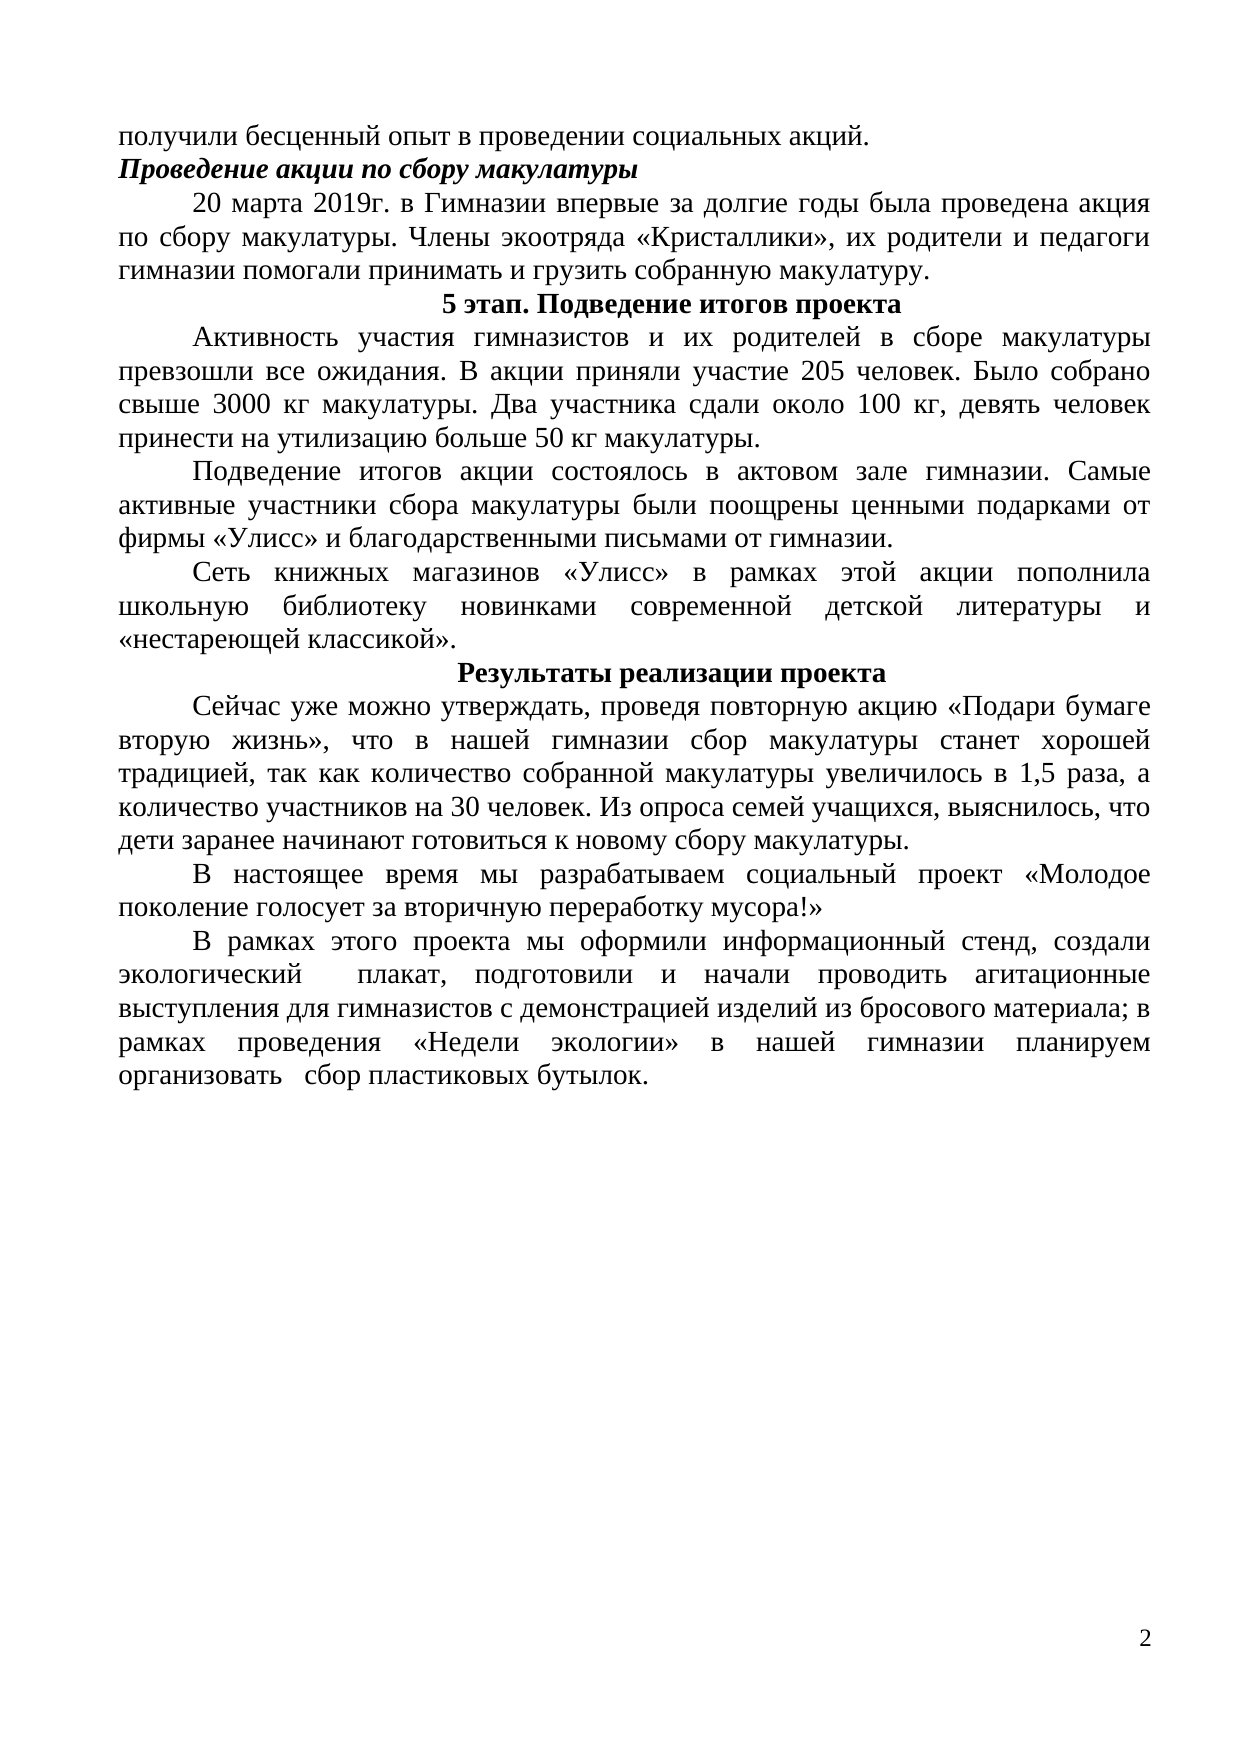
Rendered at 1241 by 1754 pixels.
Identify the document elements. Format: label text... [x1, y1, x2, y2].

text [118, 118, 1152, 152]
text 20 марта 2019г. в Гимназии впервые за долгие годы была проведена акция по сбору макулатуры. Члены экоотряда «Кристаллики», их родители и педагоги гимназии помогали принимать и грузить собранную макулатуру. [118, 185, 1152, 286]
text Активность участия гимназистов и их родителей в сборе макулатуры превзошли все ожидания. В акции приняли участие 205 человек. Было собрано свыше 3000 кг макулатуры. Два участника сдали около 100 кг, девять человек принести на утилизацию больше 50 кг макулатуры. [118, 319, 1152, 453]
text Результаты реализации проекта [118, 655, 1152, 688]
text Проведение акции по сбору макулатуры [118, 152, 1152, 185]
text Сеть книжных магазинов «Улисс» в рамках этой акции пополнила школьную библиотеку новинками современной детской литературы и «нестареющей классикой». [118, 554, 1152, 655]
text В рамках этого проекта мы оформили информационный стенд, создали экологический плакат, подготовили и начали проводить агитационные выступления для гимназистов с демонстрацией изделий из бросового материала; в рамках проведения «Недели экологии» в нашей гимназии планируем организовать сбор пластиковых бутылок. [118, 923, 1152, 1091]
text В настоящее время мы разрабатываем социальный проект «Молодое поколение голосует за вторичную переработку мусора!» [118, 856, 1152, 923]
text Сейчас уже можно утверждать, проведя повторную акцию «Подари бумаге вторую жизнь», что в нашей гимназии сбор макулатуры станет хорошей традицией, так как количество собранной макулатуры увеличилось в 1,5 раза, а количество участников на 30 человек. Из опроса семей учащихся, выяснилось, что дети заранее начинают готовиться к новому сбору макулатуры. [118, 688, 1152, 856]
text 5 этап. Подведение итогов проекта [118, 286, 1152, 319]
text Подведение итогов акции состоялось в актовом зале гимназии. Самые активные участники сбора макулатуры были поощрены ценными подарками от фирмы «Улисс» и благодарственными письмами от гимназии. [118, 453, 1152, 554]
